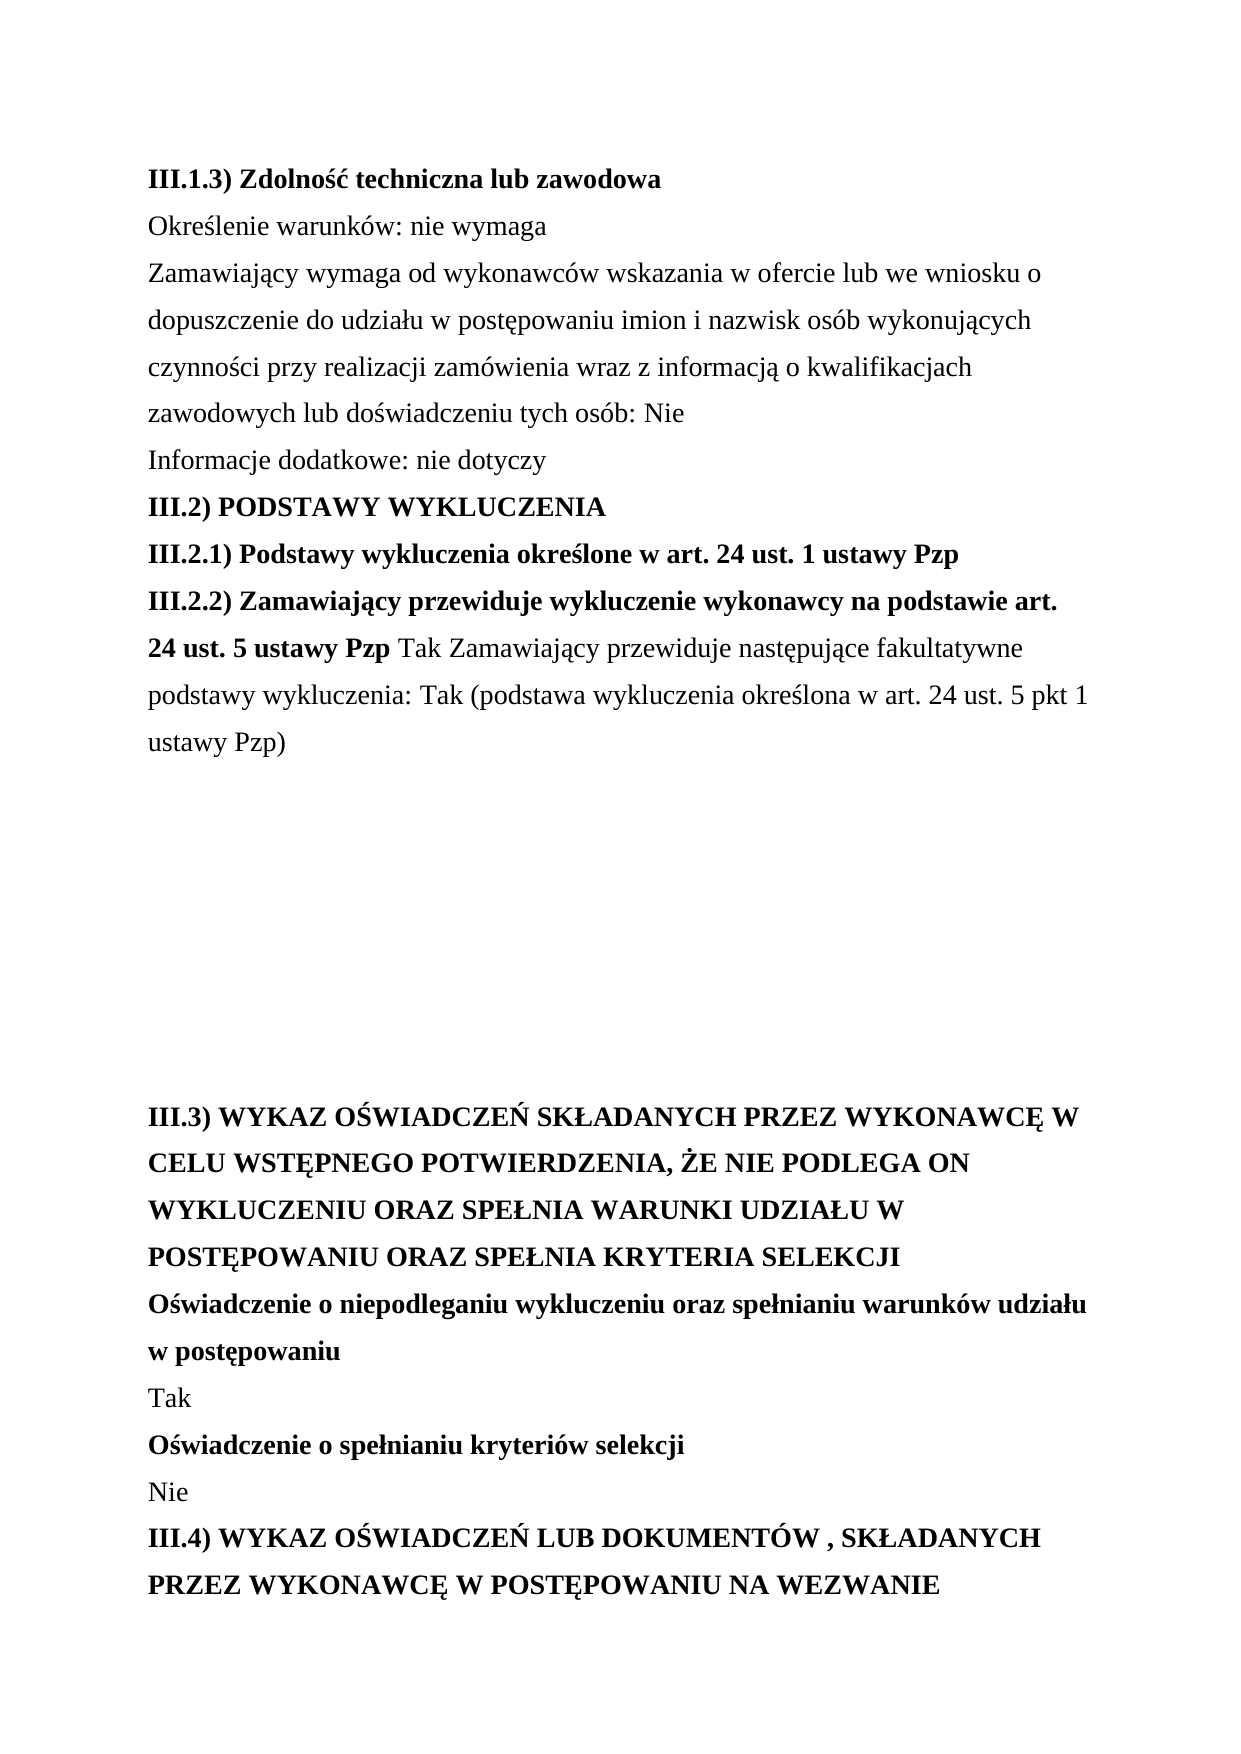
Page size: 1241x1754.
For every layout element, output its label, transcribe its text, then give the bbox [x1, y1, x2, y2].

text Oświadczenie o niepodleganiu wykluczeniu oraz spełnianiu warunków udziału w postępowaniu Tak Oświadczenie o spełnianiu kryteriów selekcji Nie [148, 1273, 1093, 1507]
text III.2.1) Podstawy wykluczenia określone w art. 24 ust. 1 ustawy Pzp III.2.2) Zamawiający przewiduje wykluczenie wykonawcy na podstawie art. 24 ust. 5 ustawy Pzp Tak Zamawiający przewiduje następujące fakultatywne podstawy wykluczenia: Tak (podstawa wykluczenia określona w art. 24 ust. 5 pkt 1 ustawy Pzp) [148, 523, 1093, 1085]
text III.3) WYKAZ OŚWIADCZEŃ SKŁADANYCH PRZEZ WYKONAWCĘ W CELU WSTĘPNEGO POTWIERDZENIA, ŻE NIE PODLEGA ON WYKLUCZENIU ORAZ SPEŁNIA WARUNKI UDZIAŁU W POSTĘPOWANIU ORAZ SPEŁNIA KRYTERIA SELEKCJI [148, 1085, 1093, 1273]
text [148, 1507, 1093, 1601]
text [148, 148, 1093, 476]
text III.2) PODSTAWY WYKLUCZENIA [148, 476, 1093, 523]
